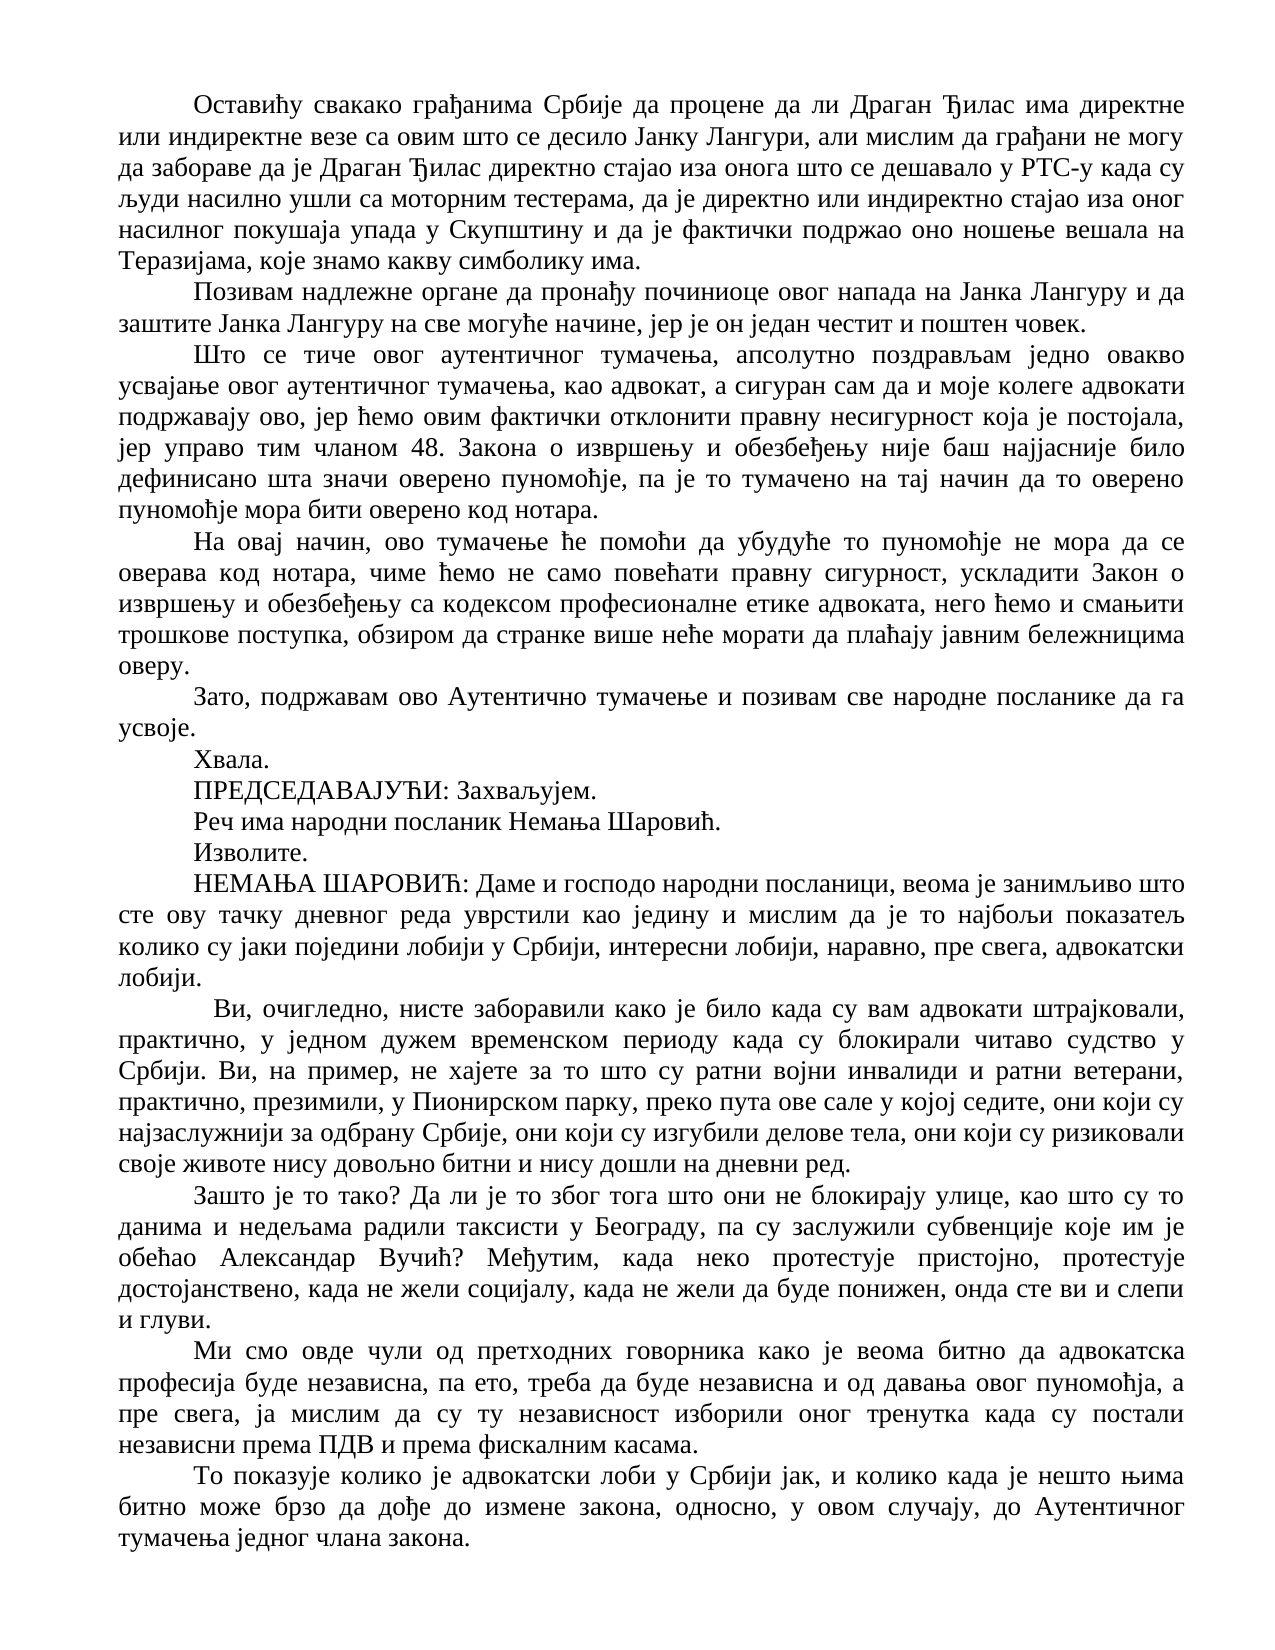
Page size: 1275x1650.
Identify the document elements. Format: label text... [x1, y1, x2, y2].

text Ми смо овде чули од претходних говорника како је веома битно да адвокатска професија буде независна, па ето, треба да буде независна и од давања овог пуномоћја, а пре свега, ја мислим да су ту независност изборили оног тренутка када су постали независни према ПДВ и према фискалним касама. [118, 1334, 1186, 1459]
text Оставићу свакако грађанима Србије да процене да ли Драган Ђилас има директне или индиректне везе са овим што се десило Јанку Лангури, али мислим да грађани не могу да забораве да је Драган Ђилас директно стајао иза онога што се дешавало у РТС-у када су људи насилно ушли са моторним тестерама, да је директно или индиректно стајао иза оног насилног покушаја упада у Скупштину и да је фактички подржао оно ношење вешала на Теразијама, које знамо какву симболику има. [118, 89, 1186, 276]
text Ви, очигледно, нисте заборавили како је било када су вам адвокати штрајковали, практично, у једном дужем временском периоду када су блокирали читаво судство у Србији. Ви, на пример, не хајете за то што су ратни војни инвалиди и ратни ветерани, практично, презимили, у Пионирском парку, преко пута ове сале у којој седите, они који су најзаслужнији за одбрану Србије, они који су изгубили делове тела, они који су ризиковали своје животе нису довољно битни и нису дошли на дневни ред. [118, 992, 1186, 1179]
text Зашто је то тако? Да ли је то због тога што они не блокирају улице, као што су то данима и недељама радили таксисти у Београду, па су заслужили субвенције које им је обећао Александар Вучић? Међутим, када неко протестује пристојно, протестује достојанствено, када не жели социјалу, када не жели да буде понижен, онда сте ви и слепи и глуви. [118, 1179, 1186, 1334]
text На овај начин, ово тумачење ће помоћи да убудуће то пуномоћје не мора да се оверава код нотара, чиме ћемо не само повећати правну сигурност, ускладити Закон о извршењу и обезбеђењу са кодексом професионалне етике адвоката, него ћемо и смањити трошкове поступка, обзиром да странке више неће морати да плаћају јавним бележницима оверу. [118, 525, 1186, 680]
text Изволите. [118, 836, 1186, 867]
text Реч има народни посланик Немања Шаровић. [118, 805, 1186, 836]
text Зато, подржавам ово Аутентично тумачење и позивам све народне посланике да га усвоје. [118, 680, 1186, 743]
text ПРЕДСЕДАВАЈУЋИ: Захваљујем. [118, 774, 1186, 805]
text Позивам надлежне органе да пронађу починиоце овог напада на Јанка Лангуру и да заштите Јанка Лангуру на све могуће начине, јер је он један честит и поштен човек. [118, 276, 1186, 338]
text То показује колико је адвокатски лоби у Србији јак, и колико када је нешто њима битно може брзо да дође до измене закона, односно, у овом случају, до Аутентичног тумачења једног члана закона. [118, 1459, 1186, 1552]
text НЕМАЊА ШАРОВИЋ: Даме и господо народни посланици, веома је занимљиво што сте ову тачку дневног реда уврстили као једину и мислим да је то најбољи показатељ колико су јаки поједини лобији у Србији, интересни лобији, наравно, пре свега, адвокатски лобији. [118, 867, 1186, 992]
text Хвала. [118, 743, 1186, 774]
text Што се тиче овог аутентичног тумачења, апсолутно поздрављам једно овакво усвајање овог аутентичног тумачења, као адвокат, а сигуран сам да и моје колеге адвокати подржавају ово, јер ћемо овим фактички отклонити правну несигурност која је постојала, јер управо тим чланом 48. Закона о извршењу и обезбеђењу није баш најјасније било дефинисано шта значи оверено пуномоћје, па је то тумачено на тај начин да то оверено пуномоћје мора бити оверено код нотара. [118, 338, 1186, 525]
